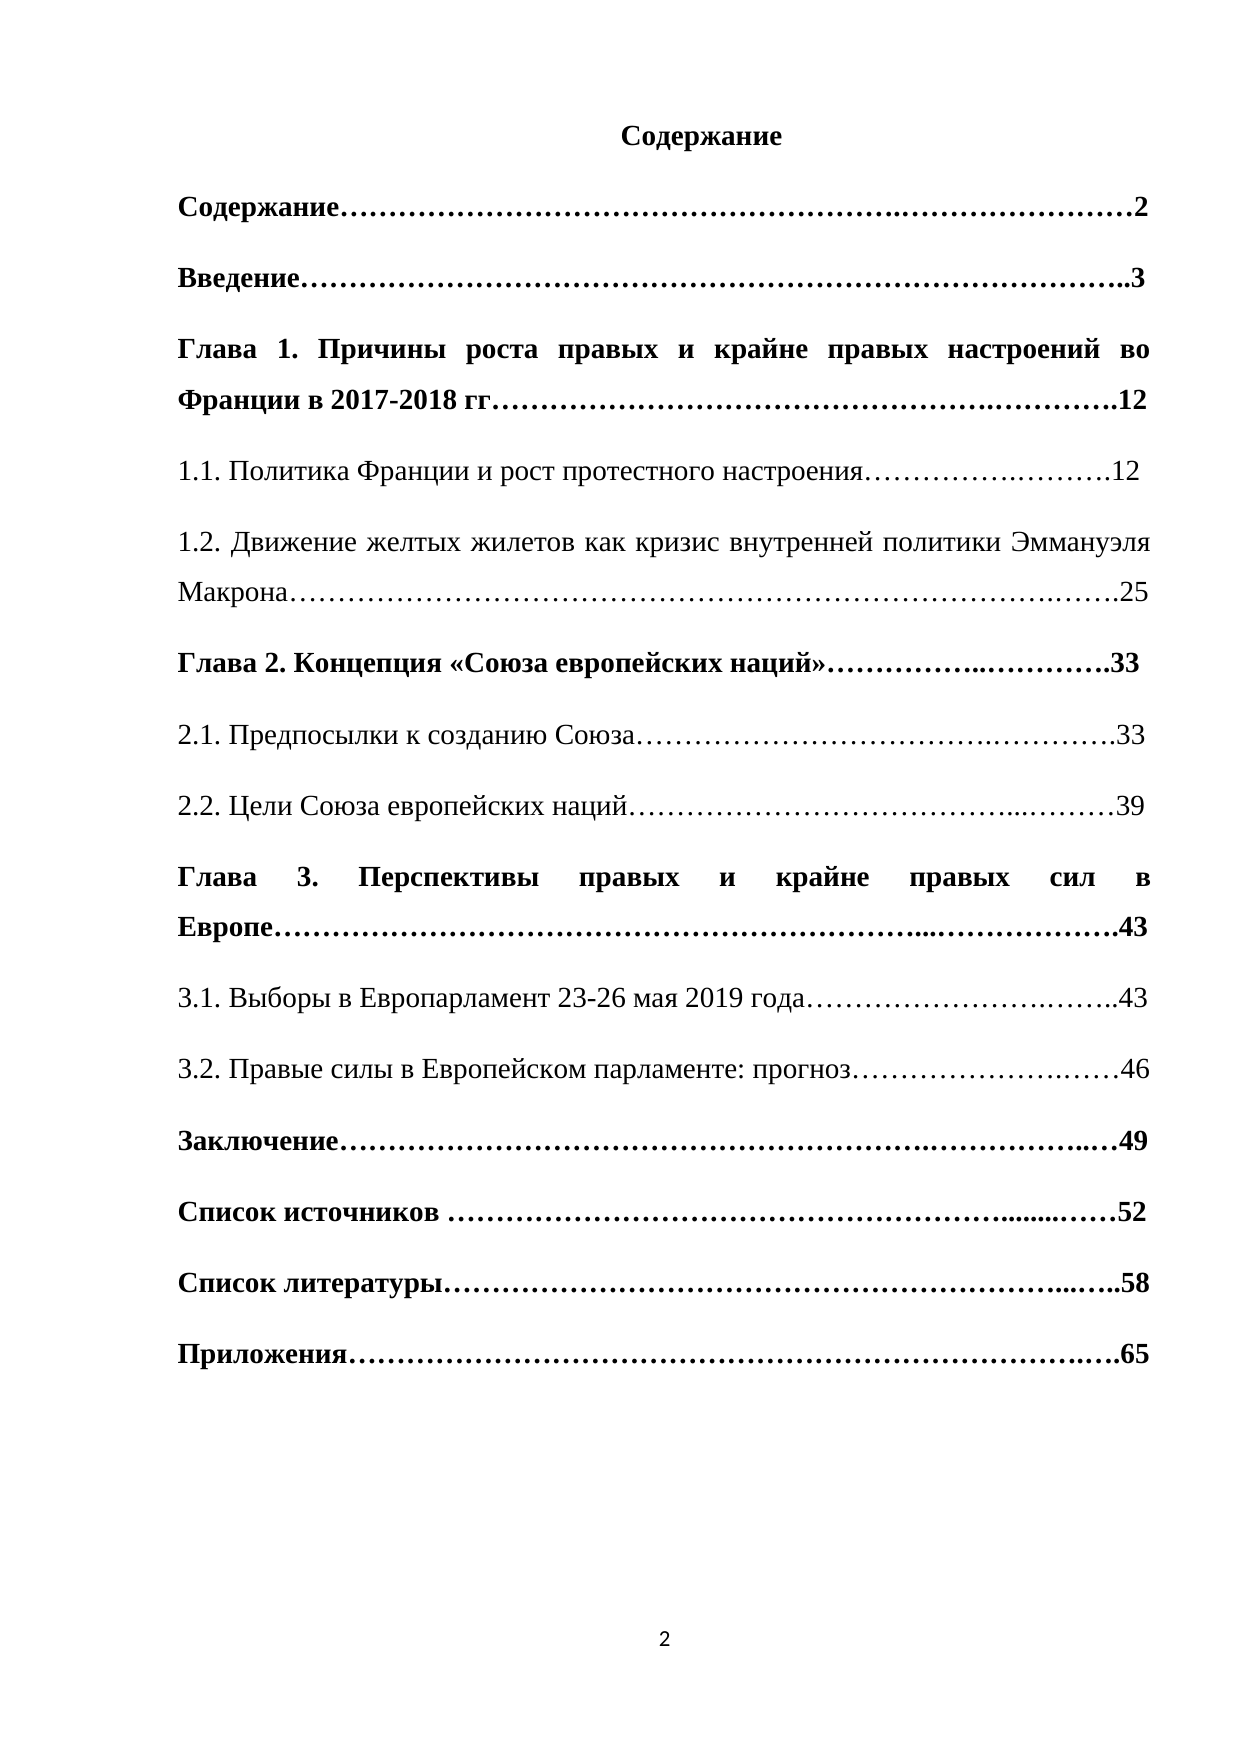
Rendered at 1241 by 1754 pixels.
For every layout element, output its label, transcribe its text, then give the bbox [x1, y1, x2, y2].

text Введение…………………………………………………………………………..3 [177, 260, 1152, 294]
text Глава 2. Концепция «Союза европейских наций»……………..………….33 [177, 646, 1152, 679]
text Глава 1. Причины роста правых и крайне правых настроений во Франции в 2017-2018 гг…………………………………………….………….12 [177, 332, 1152, 415]
text Содержание [177, 118, 1152, 152]
text 1.1. Политика Франции и рост протестного настроения…………….……….12 [177, 453, 1152, 487]
text Заключение…………………………………………………….……………..…49 [177, 1123, 1152, 1156]
text Список источников …………………………………………………........……52 [177, 1194, 1152, 1227]
text 3.2. Правые силы в Европейском парламенте: прогноз………………….……46 [177, 1052, 1152, 1085]
text 2.2. Цели Союза европейских наций…………………………………...………39 [177, 788, 1152, 821]
text 2.1. Предпосылки к созданию Союза……………………………….………….33 [177, 717, 1152, 750]
text 3.1. Выборы в Европарламент 23-26 мая 2019 года…………………….……..43 [177, 981, 1152, 1014]
text Глава 3. Перспективы правых и крайне правых сил в Европе…………………………………………………………...……………….43 [177, 859, 1152, 943]
text 1.2. Движение желтых жилетов как кризис внутренней политики Эммануэля Макрона…………………………………………………………………….…….25 [177, 524, 1152, 608]
text Список литературы………………………………………………………...…..58 [177, 1265, 1152, 1299]
text Содержание………………………………………………….……………………2 [177, 189, 1152, 223]
text Приложения………………………………………………………………….….65 [177, 1336, 1152, 1370]
